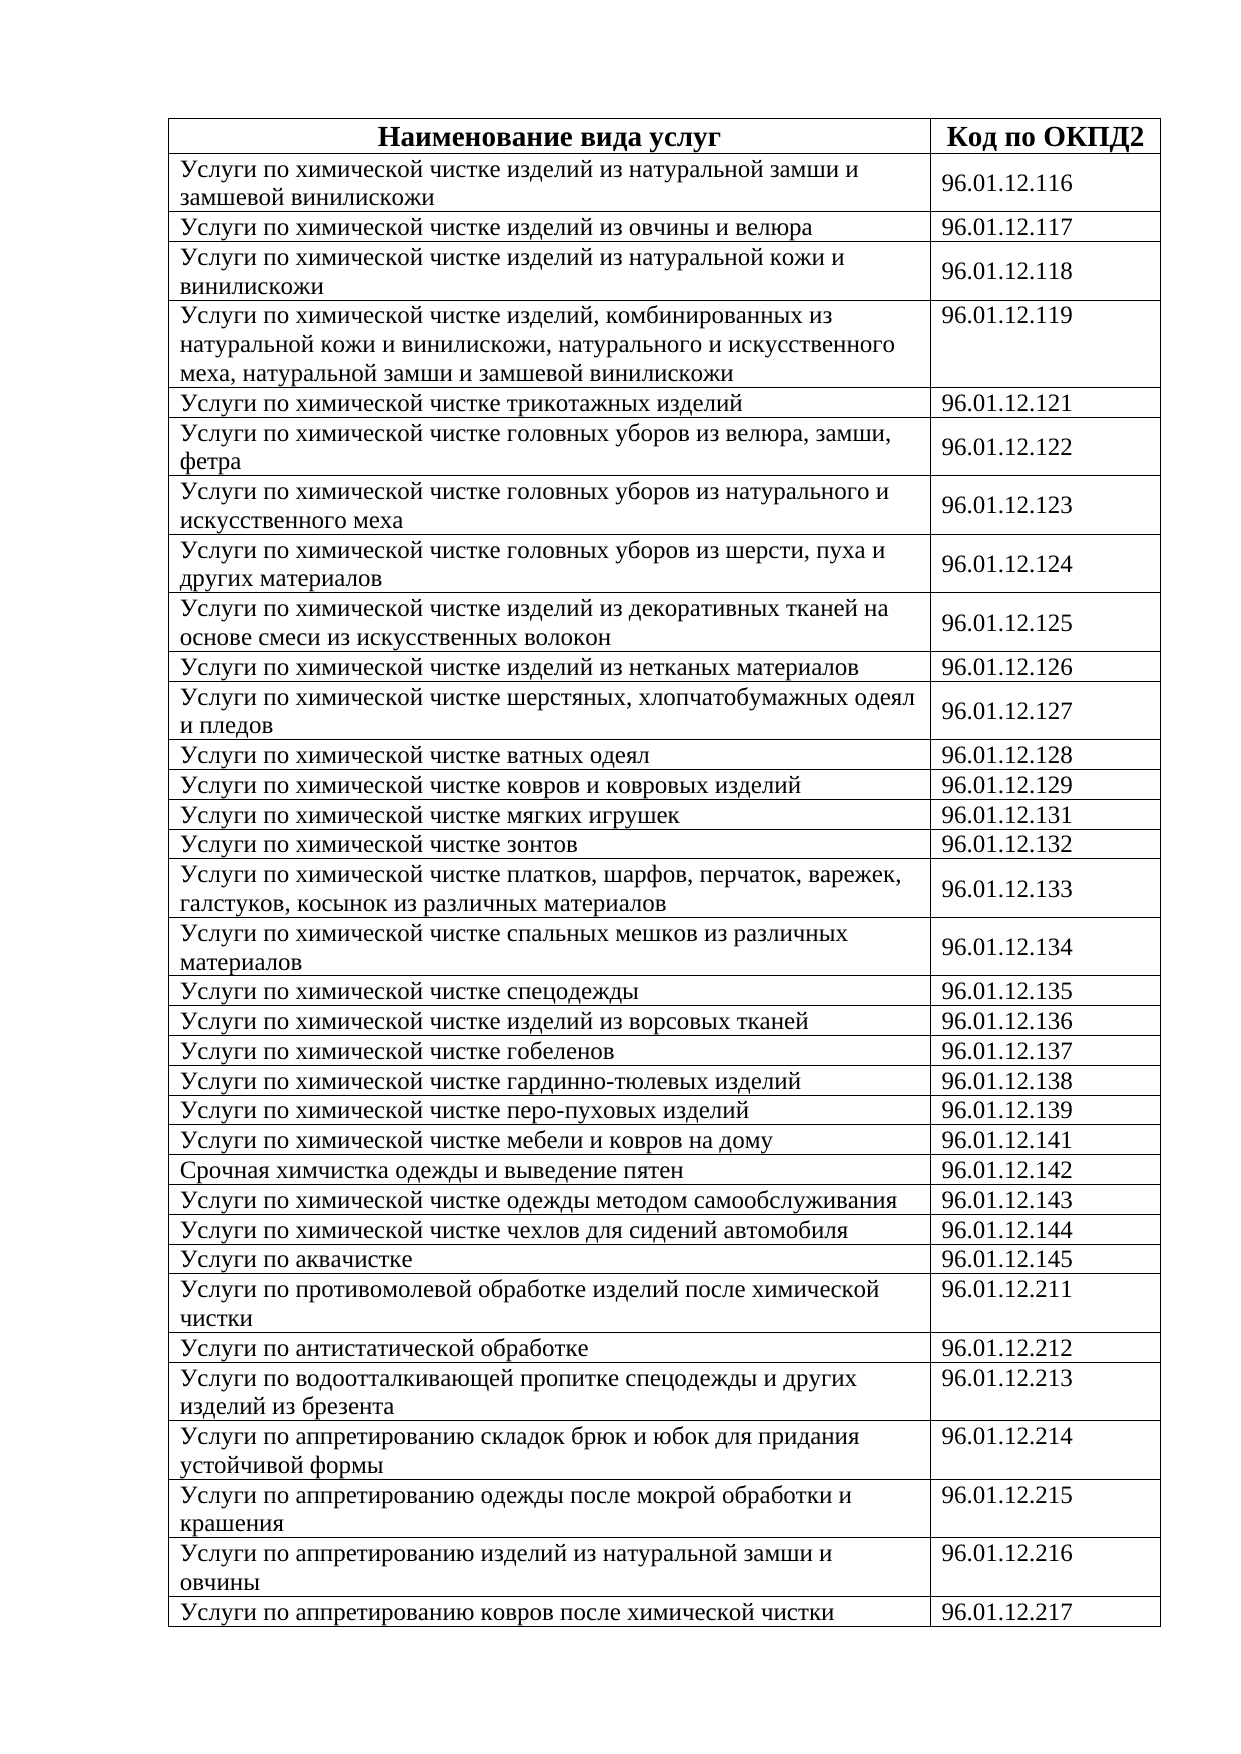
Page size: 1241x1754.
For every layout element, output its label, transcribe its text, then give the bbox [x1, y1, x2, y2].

table_cell Услуги по химической чистке гобеленов [169, 1036, 930, 1065]
table_cell Услуги по аппретированию складок брюк и юбок для придания устойчивой формы [169, 1421, 930, 1479]
table_cell 96.01.12.214 [931, 1421, 1160, 1479]
table_cell Услуги по химической чистке головных уборов из натурального и искусственного меха [169, 476, 930, 534]
table_cell 96.01.12.125 [931, 593, 1160, 651]
table_cell Услуги по химической чистке ватных одеял [169, 740, 930, 769]
table_cell 96.01.12.117 [931, 212, 1160, 241]
table_cell 96.01.12.124 [931, 535, 1160, 592]
table_cell 96.01.12.213 [931, 1363, 1160, 1420]
table_cell Услуги по химической чистке изделий, комбинированных из натуральной кожи и винилискожи, натурального и искусственного меха, натуральной замши и замшевой винилискожи [169, 301, 930, 387]
table_cell 96.01.12.145 [931, 1245, 1160, 1273]
table_cell Услуги по химической чистке мебели и ковров на дому [169, 1125, 930, 1154]
table_cell 96.01.12.139 [931, 1096, 1160, 1124]
table_header Код по ОКПД2 [931, 119, 1160, 153]
table_cell Услуги по химической чистке шерстяных, хлопчатобумажных одеял и пледов [169, 682, 930, 739]
table_cell 96.01.12.142 [931, 1155, 1160, 1184]
table_cell Услуги по аппретированию одежды после мокрой обработки и крашения [169, 1480, 930, 1537]
table_cell 96.01.12.122 [931, 418, 1160, 475]
table_cell Услуги по аппретированию ковров после химической чистки [169, 1597, 930, 1626]
table_cell 96.01.12.216 [931, 1538, 1160, 1596]
table_cell Услуги по химической чистке мягких игрушек [169, 800, 930, 828]
table_cell Услуги по химической чистке изделий из нетканых материалов [169, 652, 930, 681]
table_cell 96.01.12.118 [931, 242, 1160, 299]
table_cell 96.01.12.212 [931, 1333, 1160, 1362]
table_cell 96.01.12.116 [931, 154, 1160, 211]
table_cell 96.01.12.135 [931, 976, 1160, 1005]
table_cell Услуги по химической чистке одежды методом самообслуживания [169, 1185, 930, 1214]
table_cell 96.01.12.215 [931, 1480, 1160, 1537]
table_cell Услуги по аквачистке [169, 1245, 930, 1273]
table_cell Услуги по антистатической обработке [169, 1333, 930, 1362]
table_cell 96.01.12.134 [931, 918, 1160, 975]
table_cell 96.01.12.217 [931, 1597, 1160, 1626]
table_cell Услуги по химической чистке головных уборов из шерсти, пуха и других материалов [169, 535, 930, 592]
table_cell 96.01.12.129 [931, 770, 1160, 799]
table_cell 96.01.12.127 [931, 682, 1160, 739]
table_cell Услуги по химической чистке платков, шарфов, перчаток, варежек, галстуков, косынок из различных материалов [169, 859, 930, 917]
table_cell Срочная химчистка одежды и выведение пятен [169, 1155, 930, 1184]
table_cell Услуги по водоотталкивающей пропитке спецодежды и других изделий из брезента [169, 1363, 930, 1420]
table_cell 96.01.12.138 [931, 1066, 1160, 1094]
table_header Наименование вида услуг [169, 119, 930, 153]
table_cell 96.01.12.121 [931, 388, 1160, 417]
table_cell 96.01.12.211 [931, 1274, 1160, 1332]
table_cell Услуги по химической чистке трикотажных изделий [169, 388, 930, 417]
table_cell Услуги по химической чистке спецодежды [169, 976, 930, 1005]
table_cell Услуги по противомолевой обработке изделий после химической чистки [169, 1274, 930, 1332]
table_cell 96.01.12.131 [931, 800, 1160, 828]
table_cell Услуги по химической чистке изделий из ворсовых тканей [169, 1006, 930, 1035]
table_cell 96.01.12.141 [931, 1125, 1160, 1154]
table_cell 96.01.12.143 [931, 1185, 1160, 1214]
table_cell Услуги по химической чистке изделий из натуральной кожи и винилискожи [169, 242, 930, 299]
table_cell 96.01.12.123 [931, 476, 1160, 534]
table_cell 96.01.12.128 [931, 740, 1160, 769]
table_cell 96.01.12.144 [931, 1215, 1160, 1243]
table_cell Услуги по химической чистке чехлов для сидений автомобиля [169, 1215, 930, 1243]
table_cell Услуги по химической чистке спальных мешков из различных материалов [169, 918, 930, 975]
table_cell Услуги по химической чистке зонтов [169, 830, 930, 858]
table_cell Услуги по химической чистке головных уборов из велюра, замши, фетра [169, 418, 930, 475]
table_cell Услуги по химической чистке перо-пуховых изделий [169, 1096, 930, 1124]
table_cell Услуги по аппретированию изделий из натуральной замши и овчины [169, 1538, 930, 1596]
table_cell 96.01.12.126 [931, 652, 1160, 681]
table_cell 96.01.12.132 [931, 830, 1160, 858]
table_cell Услуги по химической чистке изделий из натуральной замши и замшевой винилискожи [169, 154, 930, 211]
table_cell Услуги по химической чистке изделий из декоративных тканей на основе смеси из искусственных волокон [169, 593, 930, 651]
table_cell Услуги по химической чистке изделий из овчины и велюра [169, 212, 930, 241]
table_cell Услуги по химической чистке гардинно-тюлевых изделий [169, 1066, 930, 1094]
table_cell 96.01.12.137 [931, 1036, 1160, 1065]
table_cell Услуги по химической чистке ковров и ковровых изделий [169, 770, 930, 799]
table_cell 96.01.12.119 [931, 301, 1160, 387]
table_cell 96.01.12.136 [931, 1006, 1160, 1035]
table_cell 96.01.12.133 [931, 859, 1160, 917]
